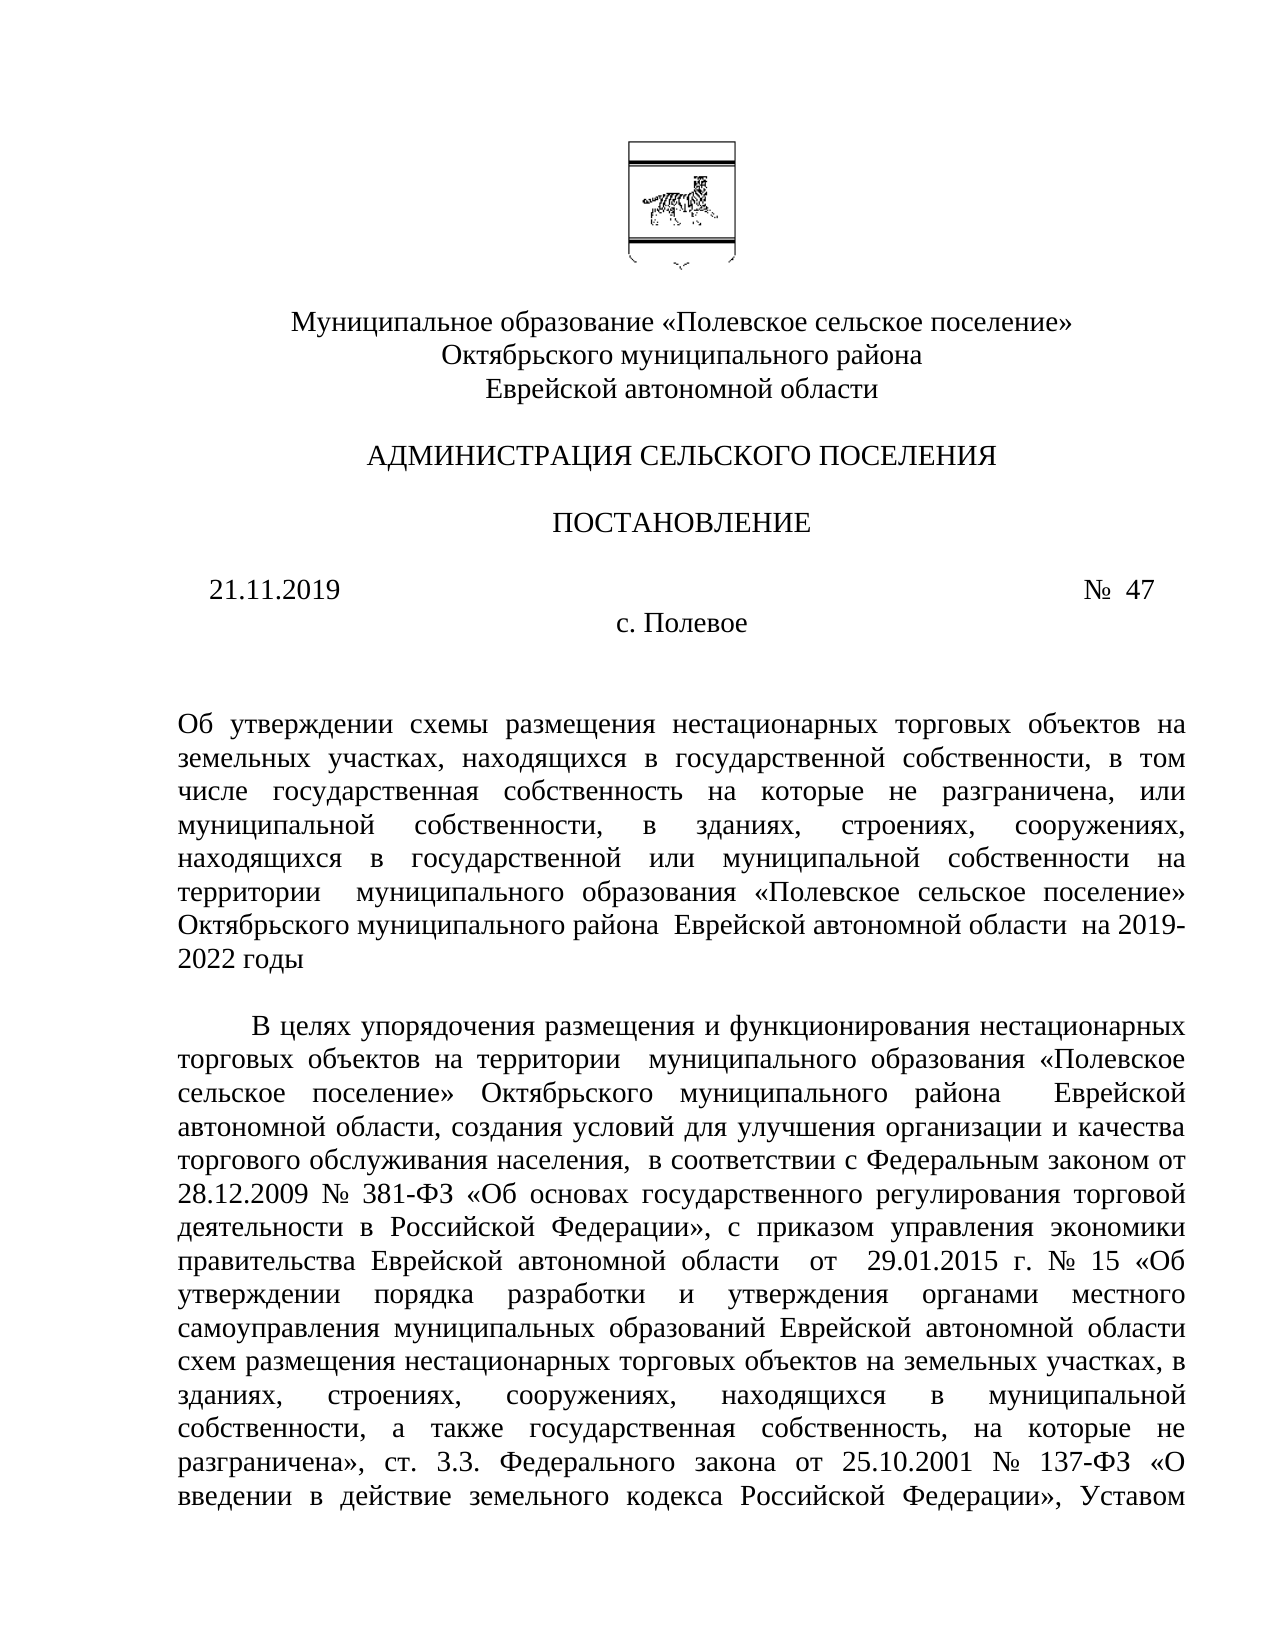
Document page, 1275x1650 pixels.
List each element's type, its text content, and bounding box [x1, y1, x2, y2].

text ПОСТАНОВЛЕНИЕ [177, 505, 1186, 538]
text Еврейской автономной области [177, 371, 1186, 404]
text Муниципальное образование «Полевское сельское поселение» [177, 304, 1186, 337]
text Об утверждении схемы размещения нестационарных торговых объектов на земельных участках, находящихся в государственной собственности, в том числе государственная собственность на которые не разграничена, или муниципальной собственности, в зданиях, строениях, сооружениях, находящихся в государственной или муниципальной собственности на территории муниципального образования «Полевское сельское поселение» Октябрьского муниципального района Еврейской автономной области на 2019-2022 годы [177, 706, 1186, 974]
text АДМИНИСТРАЦИЯ СЕЛЬСКОГО ПОСЕЛЕНИЯ [177, 438, 1186, 471]
text 21.11.2019 № 47 [177, 572, 1186, 606]
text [177, 1008, 1186, 1511]
text Октябрьского муниципального района [177, 337, 1186, 371]
text с. Полевое [177, 606, 1186, 639]
